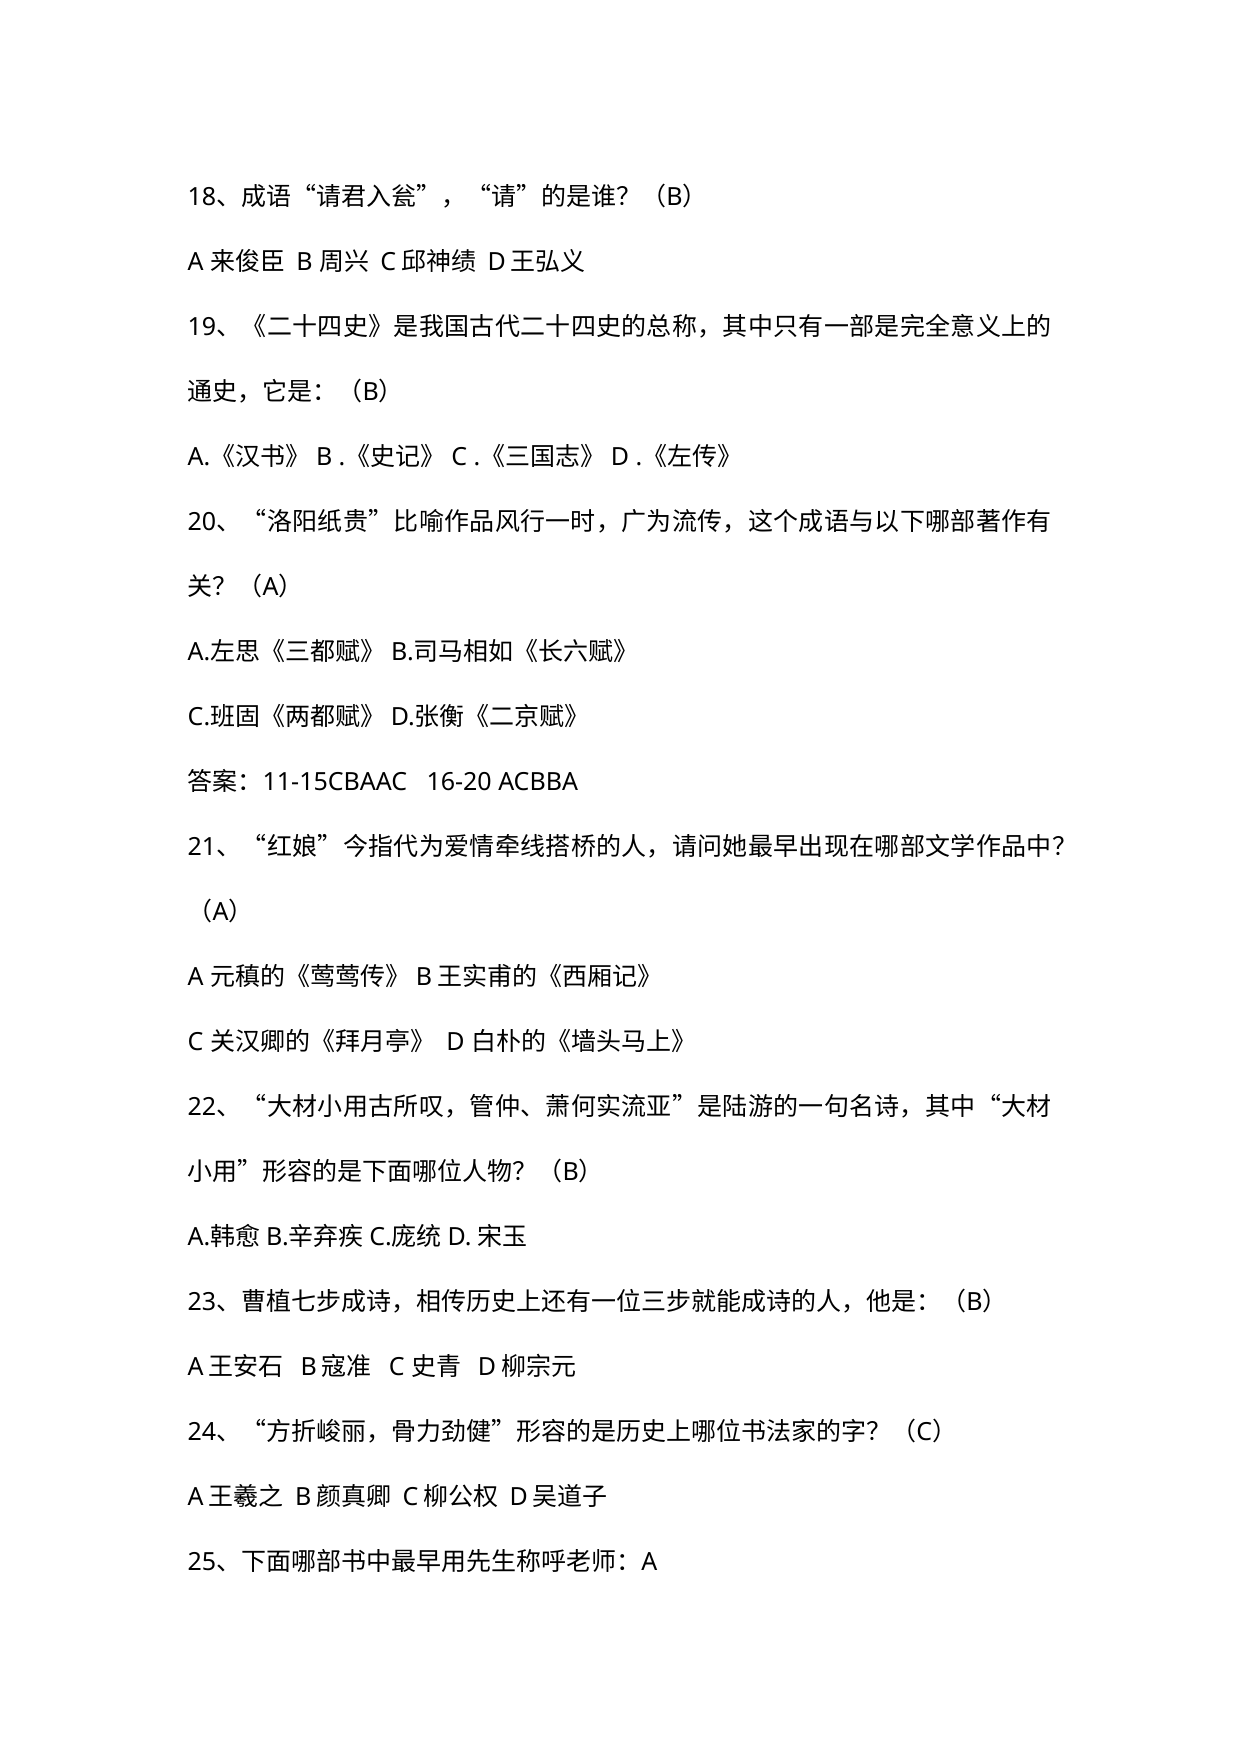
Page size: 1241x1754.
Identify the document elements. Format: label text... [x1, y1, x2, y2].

text A.《汉书》 B .《史记》 C .《三国志》 D .《左传》 [187, 422, 1053, 487]
text 19、《二十四史》是我国古代二十四史的总称，其中只有一部是完全意义上的通史，它是：（B） [187, 292, 1053, 422]
text C 关汉卿的《拜月亭》 D 白朴的《墙头马上》 [187, 1007, 1053, 1072]
text A 来俊臣 B 周兴 C邱神绩 D王弘义 [187, 227, 1053, 292]
text 25、下面哪部书中最早用先生称呼老师：A [187, 1527, 1053, 1592]
text A 元稹的《莺莺传》 B王实甫的《西厢记》 [187, 942, 1053, 1007]
text 21、“红娘”今指代为爱情牵线搭桥的人，请问她最早出现在哪部文学作品中？（A） [187, 812, 1053, 942]
text 18、成语“请君入瓮”，“请”的是谁？（B） [187, 162, 1053, 227]
text 20、“洛阳纸贵”比喻作品风行一时，广为流传，这个成语与以下哪部著作有关？（A） [187, 487, 1053, 617]
text 22、“大材小用古所叹，管仲、萧何实流亚”是陆游的一句名诗，其中“大材小用”形容的是下面哪位人物？（B） [187, 1072, 1053, 1202]
text C.班固《两都赋》 D.张衡《二京赋》 [187, 682, 1053, 747]
text 24、“方折峻丽，骨力劲健”形容的是历史上哪位书法家的字？（C） [187, 1397, 1053, 1462]
text 23、曹植七步成诗，相传历史上还有一位三步就能成诗的人，他是：（B） [187, 1267, 1053, 1332]
text A王安石 B寇准 C 史青 D柳宗元 [187, 1332, 1053, 1397]
text 答案：11-15CBAAC 16-20 ACBBA [187, 747, 1053, 812]
text A.左思《三都赋》 B.司马相如《长六赋》 [187, 617, 1053, 682]
text A.韩愈 B.辛弃疾 C.庞统 D. 宋玉 [187, 1202, 1053, 1267]
text A王羲之 B颜真卿 C柳公权 D吴道子 [187, 1462, 1053, 1527]
